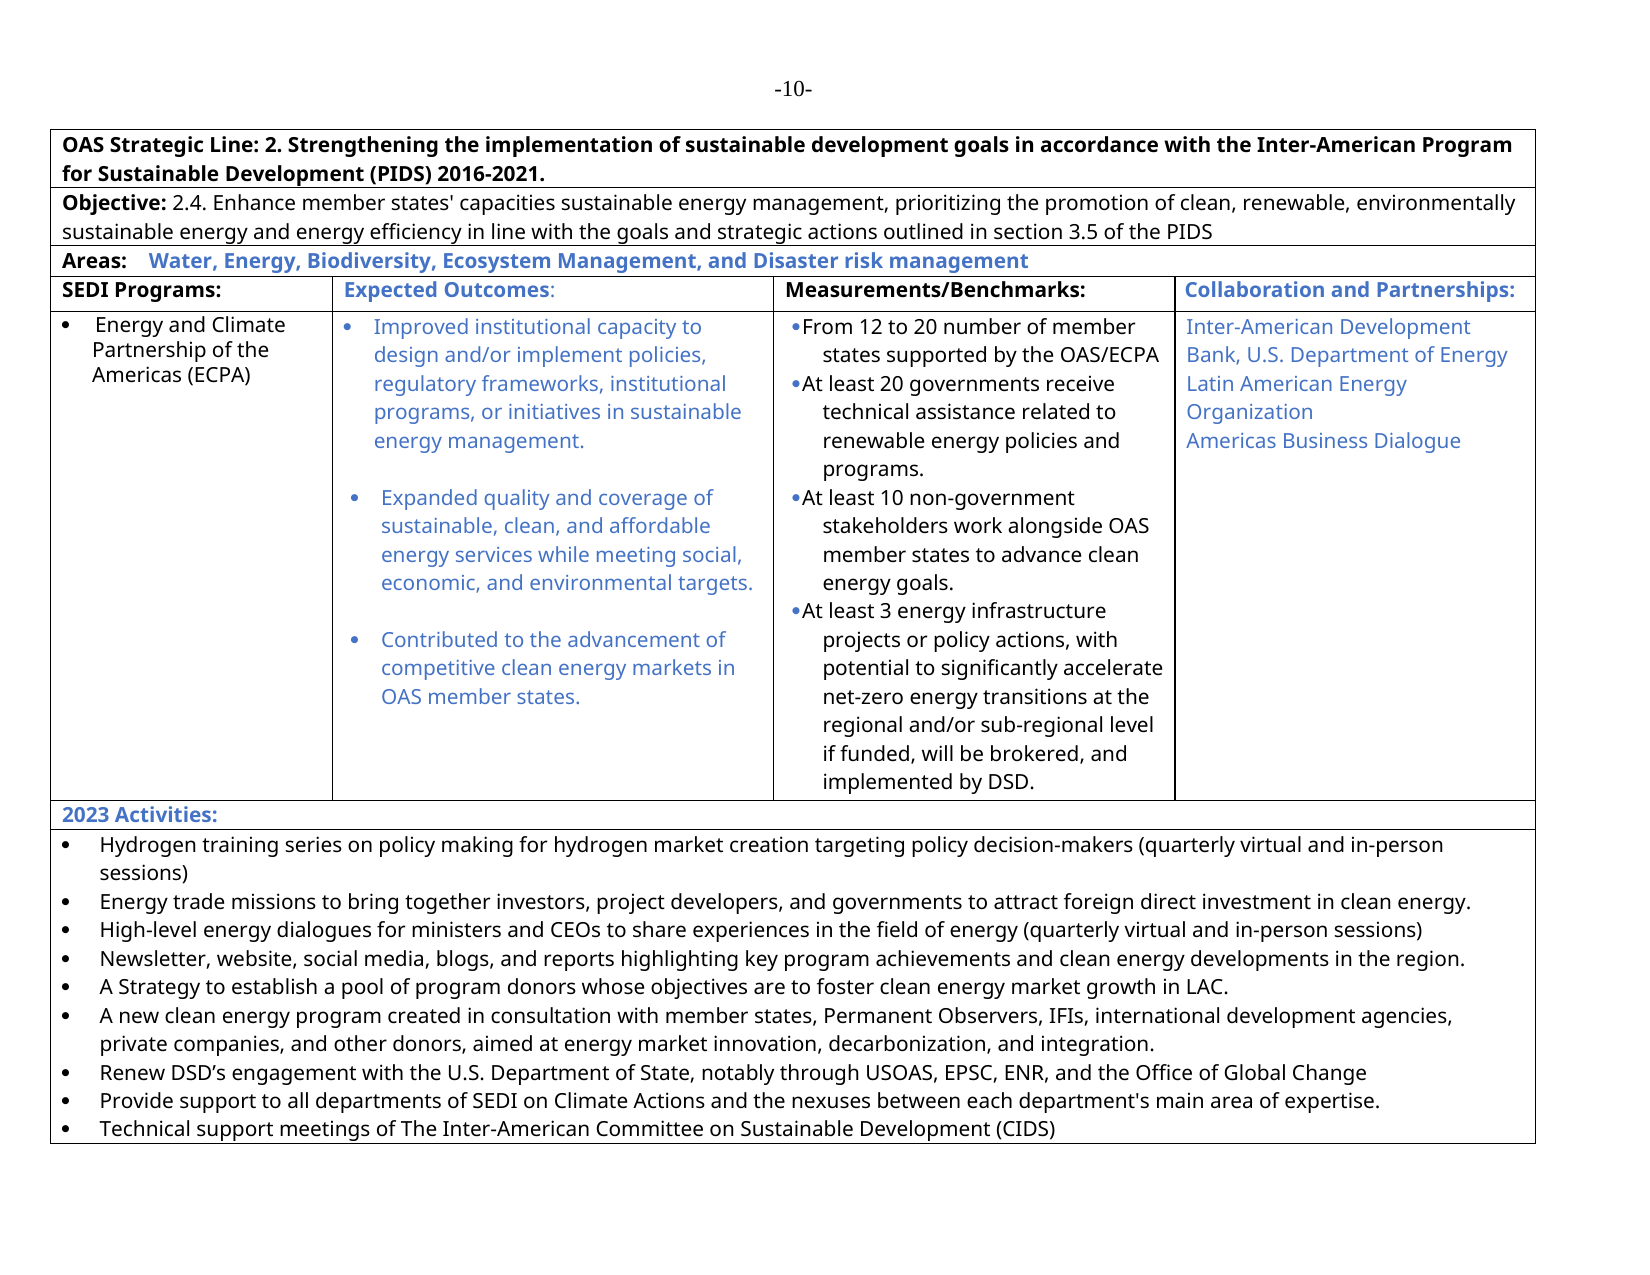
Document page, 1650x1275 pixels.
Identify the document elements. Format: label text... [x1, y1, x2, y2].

table_cell Expected Outcomes: [333, 277, 773, 311]
table_cell 2023 Activities: [51, 801, 1535, 829]
table_cell Objective: 2.4. Enhance member states' capacities sustainable energy management, prioritizing the promotion of clean, renewable, environmentally sustainable energy and energy efficiency in line with the goals and strategic actions outlined in section 3.5 of the PIDS [51, 188, 1535, 245]
table_cell SEDI Programs: [51, 277, 332, 311]
table_cell Energy and Climate Partnership of the Americas (ECPA) [51, 312, 332, 799]
table_cell Areas: Water, Energy, Biodiversity, Ecosystem Management, and Disaster risk management [51, 246, 1535, 276]
table_cell OAS Strategic Line: 2. Strengthening the implementation of sustainable development goals in accordance with the Inter-American Program for Sustainable Development (PIDS) 2016-2021. [51, 130, 1535, 187]
table_cell Inter-American Development Bank, U.S. Department of Energy Latin American Energy Organization Americas Business Dialogue [1176, 312, 1535, 799]
table_cell From 12 to 20 number of member states supported by the OAS/ECPA At least 20 governments receive technical assistance related to renewable energy policies and programs. At least 10 non-government stakeholders work alongside OAS member states to advance clean energy goals. At least 3 energy infrastructure projects or policy actions, with potential to significantly accelerate net-zero energy transitions at the regional and/or sub-regional level if funded, will be brokered, and implemented by DSD. [774, 312, 1174, 799]
table_cell Collaboration and Partnerships: [1176, 277, 1535, 311]
table_cell Hydrogen training series on policy making for hydrogen market creation targeting policy decision-makers (quarterly virtual and in-person sessions) Energy trade missions to bring together investors, project developers, and governments to attract foreign direct investment in clean energy. High-level energy dialogues for ministers and CEOs to share experiences in the field of energy (quarterly virtual and in-person sessions) Newsletter, website, social media, blogs, and reports highlighting key program achievements and clean energy developments in the region. A Strategy to establish a pool of program donors whose objectives are to foster clean energy market growth in LAC. A new clean energy program created in consultation with member states, Permanent Observers, IFIs, international development agencies, private companies, and other donors, aimed at energy market innovation, decarbonization, and integration. Renew DSD’s engagement with the U.S. Department of State, notably through USOAS, EPSC, ENR, and the Office of Global Change Provide support to all departments of SEDI on Climate Actions and the nexuses between each department's main area of expertise. Technical support meetings of The Inter-American Committee on Sustainable Development (CIDS) [51, 830, 1535, 1143]
table_cell Measurements/Benchmarks: [774, 277, 1174, 311]
table_cell Improved institutional capacity to design and/or implement policies, regulatory frameworks, institutional programs, or initiatives in sustainable energy management. Expanded quality and coverage of sustainable, clean, and affordable energy services while meeting social, economic, and environmental targets. Contributed to the advancement of competitive clean energy markets in OAS member states. [333, 312, 773, 799]
